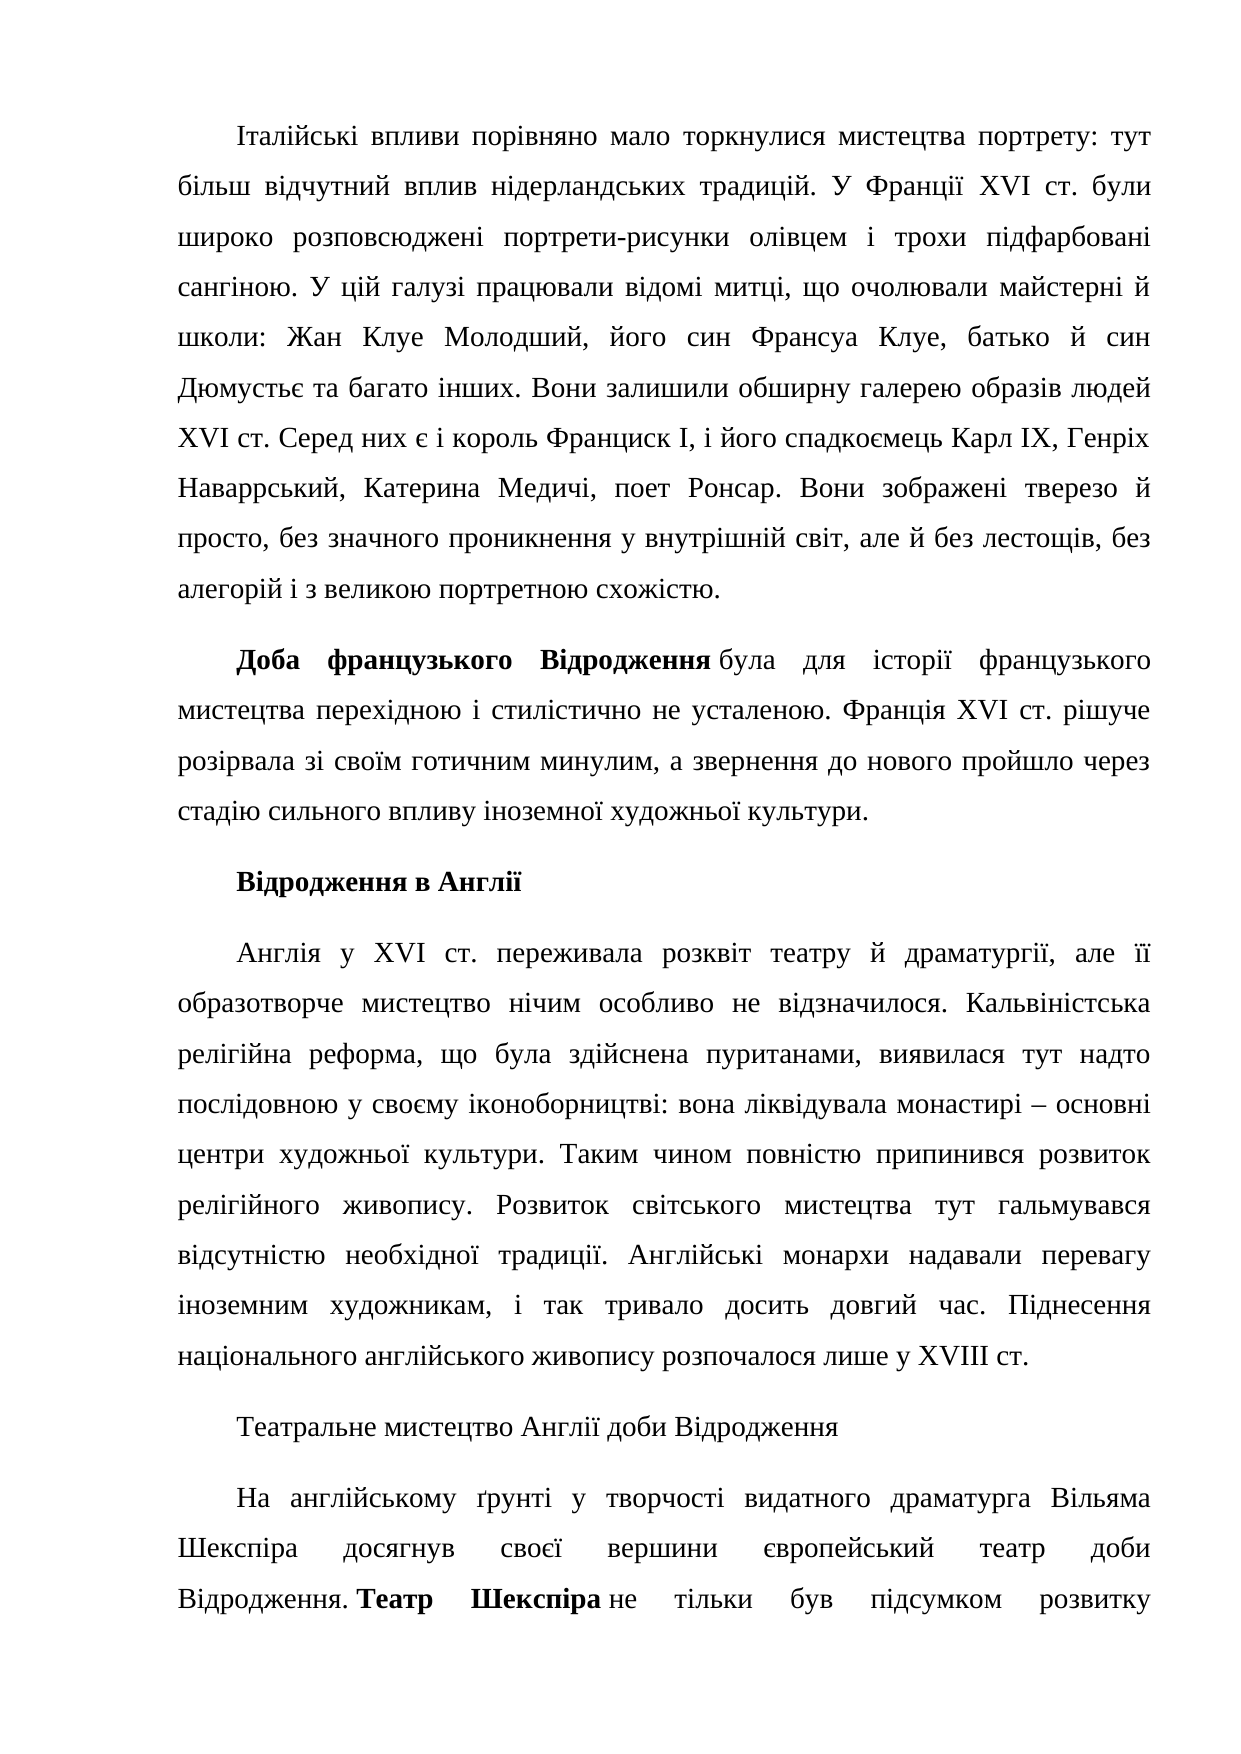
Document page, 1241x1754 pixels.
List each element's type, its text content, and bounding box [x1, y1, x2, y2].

text Відродження в Англії [177, 864, 1152, 898]
text Італійські впливи порівняно мало торкнулися мистецтва портрету: тут більш відчутний вплив нідерландських традицій. У Франції XVI ст. були широко розповсюджені портрети-рисунки олівцем і трохи підфарбовані сангіною. У цій галузі працювали відомі митці, що очолювали майстерні й школи: Жан Клуе Молодший, його син Франсуа Клуе, батько й син Дюмустьє та багато інших. Вони залишили обширну галерею образів людей XVI ст. Серед них є і король Франциск І, і його спадкоємець Карл ІХ, Генріх Наваррський, Катерина Медичі, поет Ронсар. Вони зображені тверезо й просто, без значного проникнення у внутрішній світ, але й без лестощів, без алегорій і з великою портретною схожістю. [177, 118, 1152, 604]
text Англія у XVI ст. переживала розквіт театру й драматургії, але її образотворче мистецтво нічим особливо не відзначилося. Кальвіністська релігійна реформа, що була здійснена пуританами, виявилася тут надто послідовною у своєму іконоборництві: вона ліквідувала монастирі – основні центри художньої культури. Таким чином повністю припинився розвиток релігійного живопису. Розвиток світського мистецтва тут гальмувався відсутністю необхідної традиції. Англійські монархи надавали перевагу іноземним художникам, і так тривало досить довгий час. Піднесення національного англійського живопису розпочалося лише у XVIII ст. [177, 935, 1152, 1371]
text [177, 1480, 1152, 1614]
text Доба французького Відродження була для історії французького мистецтва перехідною і стилістично не усталеною. Франція XVI ст. рішуче розірвала зі своїм готичним минулим, а звернення до нового пройшло через стадію сильного впливу іноземної художньої культури. [177, 642, 1152, 827]
text Театральне мистецтво Англії доби Відродження [177, 1409, 1152, 1442]
